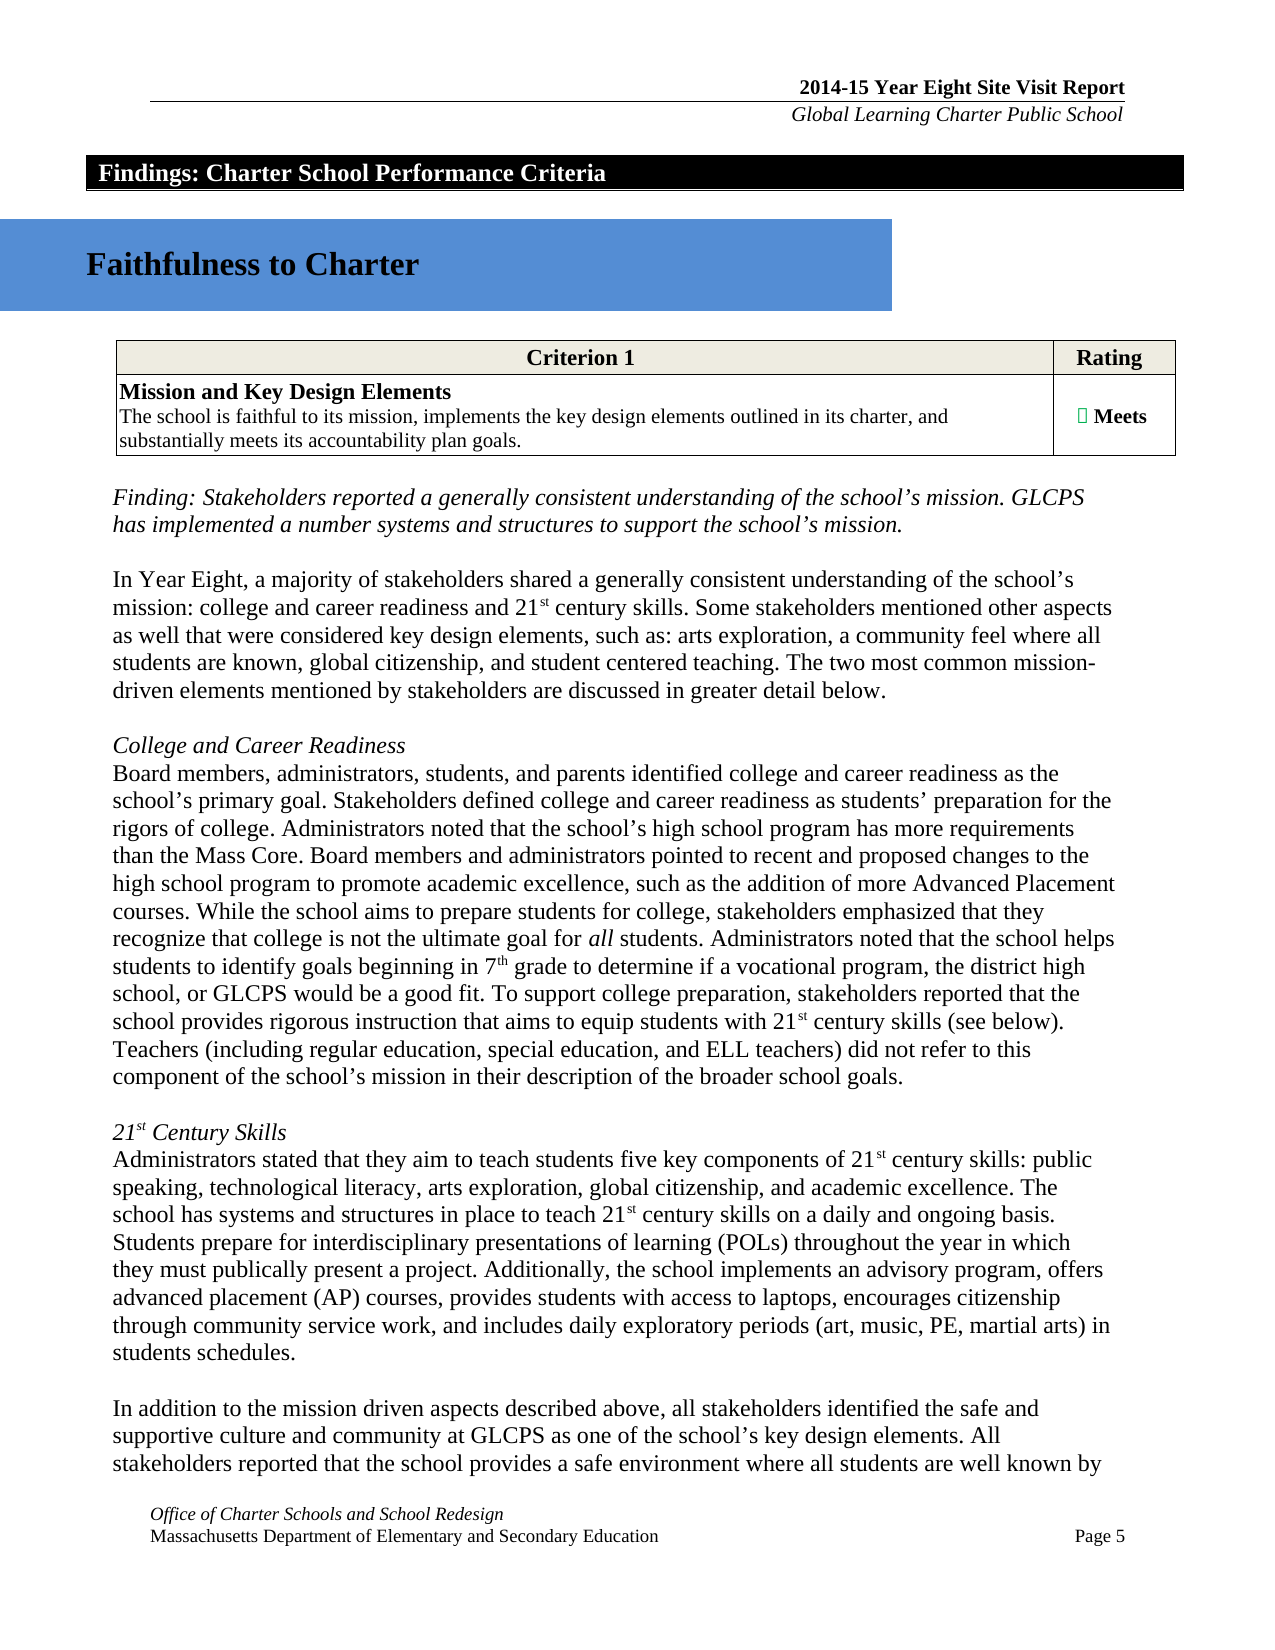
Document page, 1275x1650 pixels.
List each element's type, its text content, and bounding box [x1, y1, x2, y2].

table_header Faithfulness to Charter [0, 219, 892, 311]
table_header Criterion 1 [117, 341, 1053, 374]
table_cell Mission and Key Design Elements The school is faithful to its mission, implements the key design elements outlined in its charter, and substantially meets its accountability plan goals. [117, 375, 1053, 455]
table_header Findings: Charter School Performance Criteria [87, 156, 1183, 189]
text Finding: Stakeholders reported a generally consistent understanding of the school’s mission. GLCPS has implemented a number systems and structures to support the school’s mission. [112, 483, 1117, 538]
text College and Career Readiness [112, 731, 1117, 759]
table_cell  Meets [1054, 375, 1175, 455]
text Administrators stated that they aim to teach students five key components of 21st century skills: public speaking, technological literacy, arts exploration, global citizenship, and academic excellence. The school has systems and structures in place to teach 21st century skills on a daily and ongoing basis. Students prepare for interdisciplinary presentations of learning (POLs) throughout the year in which they must publically present a project. Additionally, the school implements an advisory program, offers advanced placement (AP) courses, provides students with access to laptops, encourages citizenship through community service work, and includes daily exploratory periods (art, music, PE, martial arts) in students schedules. [112, 1145, 1117, 1366]
table_header Rating [1054, 341, 1175, 374]
text In Year Eight, a majority of stakeholders shared a generally consistent understanding of the school’s mission: college and career readiness and 21st century skills. Some stakeholders mentioned other aspects as well that were considered key design elements, such as: arts exploration, a community feel where all students are known, global citizenship, and student centered teaching. The two most common mission-driven elements mentioned by stakeholders are discussed in greater detail below. [112, 565, 1117, 703]
text Board members, administrators, students, and parents identified college and career readiness as the school’s primary goal. Stakeholders defined college and career readiness as students’ preparation for the rigors of college. Administrators noted that the school’s high school program has more requirements than the Mass Core. Board members and administrators pointed to recent and proposed changes to the high school program to promote academic excellence, such as the addition of more Advanced Placement courses. While the school aims to prepare students for college, stakeholders emphasized that they recognize that college is not the ultimate goal for all students. Administrators noted that the school helps students to identify goals beginning in 7th grade to determine if a vocational program, the district high school, or GLCPS would be a good fit. To support college preparation, stakeholders reported that the school provides rigorous instruction that aims to equip students with 21st century skills (see below). Teachers (including regular education, special education, and ELL teachers) did not refer to this component of the school’s mission in their description of the broader school goals. [112, 759, 1117, 1090]
text 21st Century Skills [112, 1117, 1117, 1145]
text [112, 1393, 1117, 1476]
